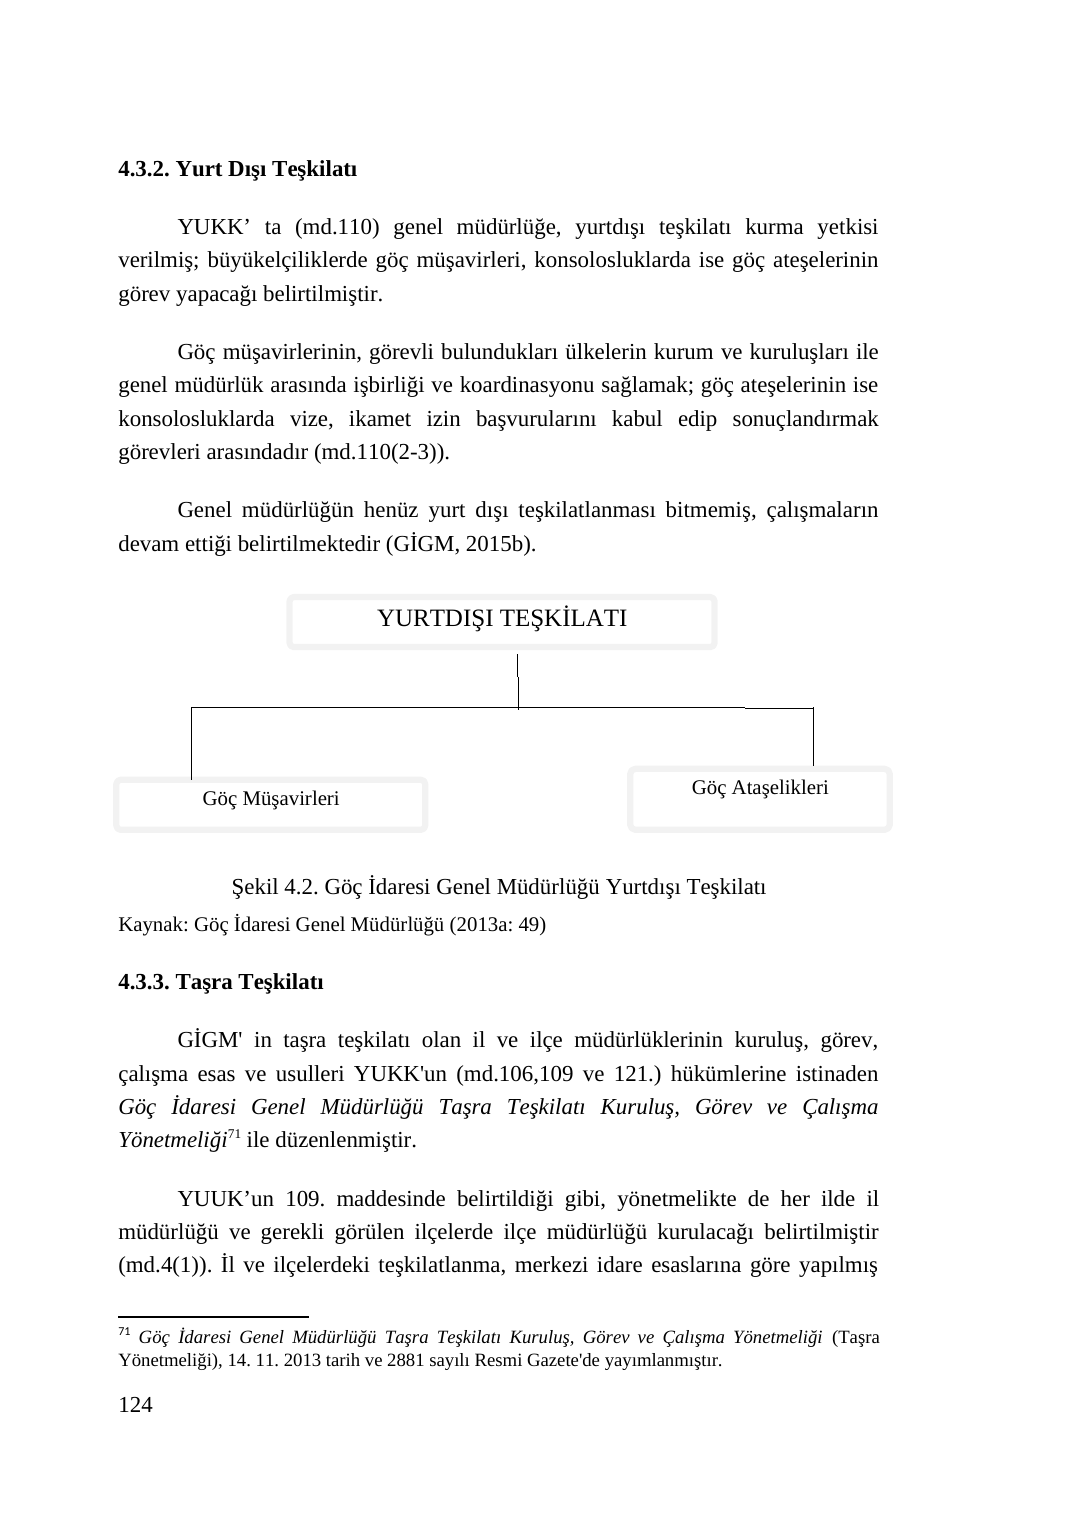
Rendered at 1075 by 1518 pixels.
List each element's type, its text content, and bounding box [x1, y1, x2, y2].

text 4.3.2. Yurt Dışı Teşkilatı [118, 148, 880, 181]
text Genel müdürlüğün henüz yurt dışı teşkilatlanması bitmemiş, çalışmaların devam ettiği belirtilmektedir (GİGM, 2015b). [118, 489, 880, 556]
text Kaynak: Göç İdaresi Genel Müdürlüğü (2013a: 49) [118, 903, 880, 936]
text Göç müşavirlerinin, görevli bulundukları ülkelerin kurum ve kuruluşları ile genel müdürlük arasında işbirliği ve koardinasyonu sağlamak; göç ateşelerinin ise konsolosluklarda vize, ikamet izin başvurularını kabul edip sonuçlandırmak görevleri arasındadır (md.110(2-3)). [118, 331, 880, 464]
text GİGM' in taşra teşkilatı olan il ve ilçe müdürlüklerinin kuruluş, görev, çalışma esas ve usulleri YUKK'un (md.106,109 ve 121.) hükümlerine istinaden Göç İdaresi Genel Müdürlüğü Taşra Teşkilatı Kuruluş, Görev ve Çalışma Yönetmeliği ile düzenlenmiştir. [118, 1019, 880, 1153]
text Şekil 4.2. Göç İdaresi Genel Müdürlüğü Yurtdışı Teşkilatı [118, 873, 880, 899]
text 4.3.3. Taşra Teşkilatı [118, 961, 880, 994]
text YUKK’ ta (md.110) genel müdürlüğe, yurtdışı teşkilatı kurma yetkisi verilmiş; büyükelçiliklerde göç müşavirleri, konsolosluklarda ise göç ateşelerinin görev yapacağı belirtilmiştir. [118, 206, 880, 306]
